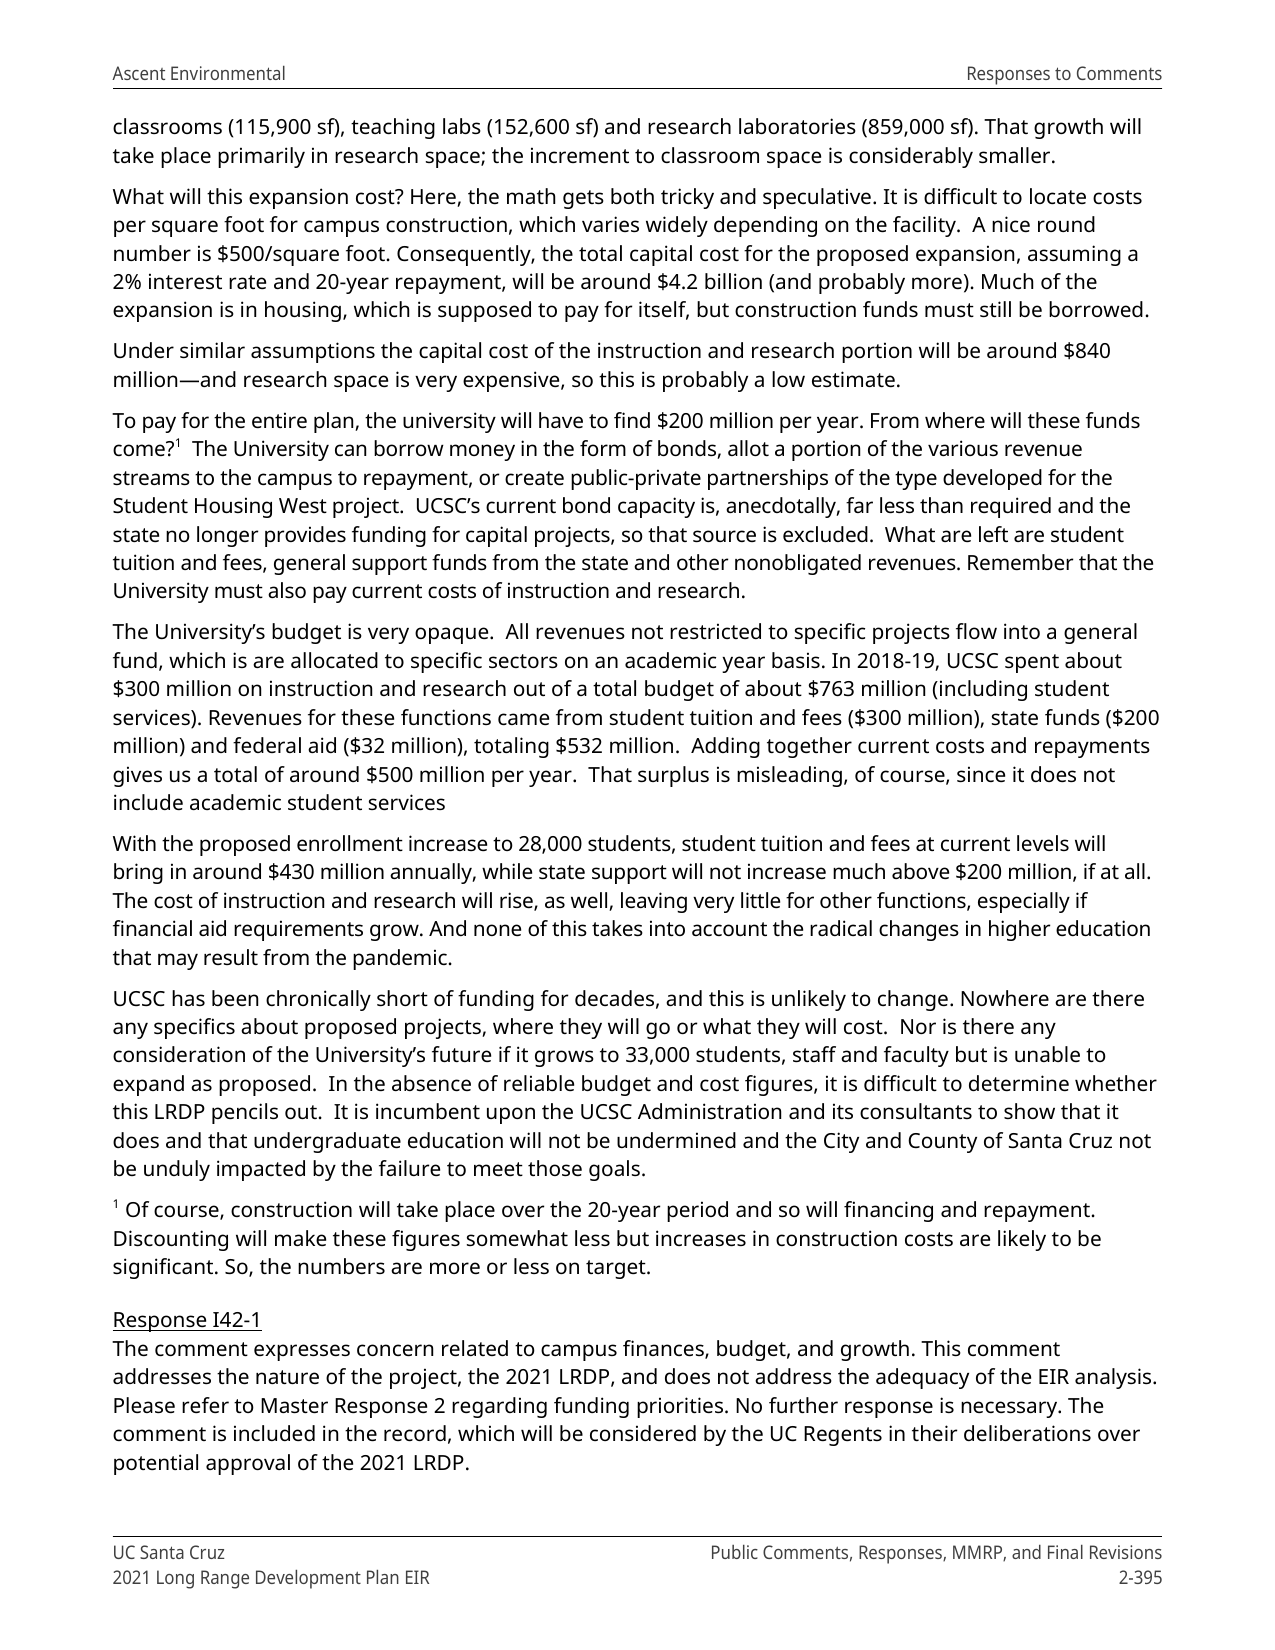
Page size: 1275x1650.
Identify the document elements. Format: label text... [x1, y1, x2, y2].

text The University’s budget is very opaque. All revenues not restricted to specific projects flow into a general fund, which is are allocated to specific sectors on an academic year basis. In 2018-19, UCSC spent about $300 million on instruction and research out of a total budget of about $763 million (including student services). Revenues for these functions came from student tuition and fees ($300 million), state funds ($200 million) and federal aid ($32 million), totaling $532 million. Adding together current costs and repayments gives us a total of around $500 million per year. That surplus is misleading, of course, since it does not include academic student services [112, 617, 1162, 817]
text The comment expresses concern related to campus finances, budget, and growth. This comment addresses the nature of the project, the 2021 LRDP, and does not address the adequacy of the EIR analysis. Please refer to Master Response 2 regarding funding priorities. No further response is necessary. The comment is included in the record, which will be considered by the UC Regents in their deliberations over potential approval of the 2021 LRDP. [112, 1334, 1162, 1476]
text UCSC has been chronically short of funding for decades, and this is unlikely to change. Nowhere are there any specifics about proposed projects, where they will go or what they will cost. Nor is there any consideration of the University’s future if it grows to 33,000 students, staff and faculty but is unable to expand as proposed. In the absence of reliable budget and cost figures, it is difficult to determine whether this LRDP pencils out. It is incumbent upon the UCSC Administration and its consultants to show that it does and that undergraduate education will not be undermined and the City and County of Santa Cruz not be unduly impacted by the failure to meet those goals. [112, 984, 1162, 1183]
text What will this expansion cost? Here, the math gets both tricky and speculative. It is difficult to locate costs per square foot for campus construction, which varies widely depending on the facility. A nice round number is $500/square foot. Consequently, the total capital cost for the proposed expansion, assuming a 2% interest rate and 20-year repayment, will be around $4.2 billion (and probably more). Much of the expansion is in housing, which is supposed to pay for itself, but construction funds must still be borrowed. [112, 182, 1162, 324]
text 1 Of course, construction will take place over the 20-year period and so will financing and repayment. Discounting will make these figures somewhat less but increases in construction costs are likely to be significant. So, the numbers are more or less on target. [112, 1195, 1162, 1281]
text With the proposed enrollment increase to 28,000 students, student tuition and fees at current levels will bring in around $430 million annually, while state support will not increase much above $200 million, if at all. The cost of instruction and research will rise, as well, leaving very little for other functions, especially if financial aid requirements grow. And none of this takes into account the radical changes in higher education that may result from the pandemic. [112, 829, 1162, 971]
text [112, 112, 1162, 169]
subtitle Response I42-1 [112, 1306, 1162, 1334]
text Under similar assumptions the capital cost of the instruction and research portion will be around $840 million—and research space is very expensive, so this is probably a low estimate. [112, 337, 1162, 393]
text To pay for the entire plan, the university will have to find $200 million per year. From where will these funds come?1 The University can borrow money in the form of bonds, allot a portion of the various revenue streams to the campus to repayment, or create public-private partnerships of the type developed for the Student Housing West project. UCSC’s current bond capacity is, anecdotally, far less than required and the state no longer provides funding for capital projects, so that source is excluded. What are left are student tuition and fees, general support funds from the state and other nonobligated revenues. Remember that the University must also pay current costs of instruction and research. [112, 406, 1162, 605]
